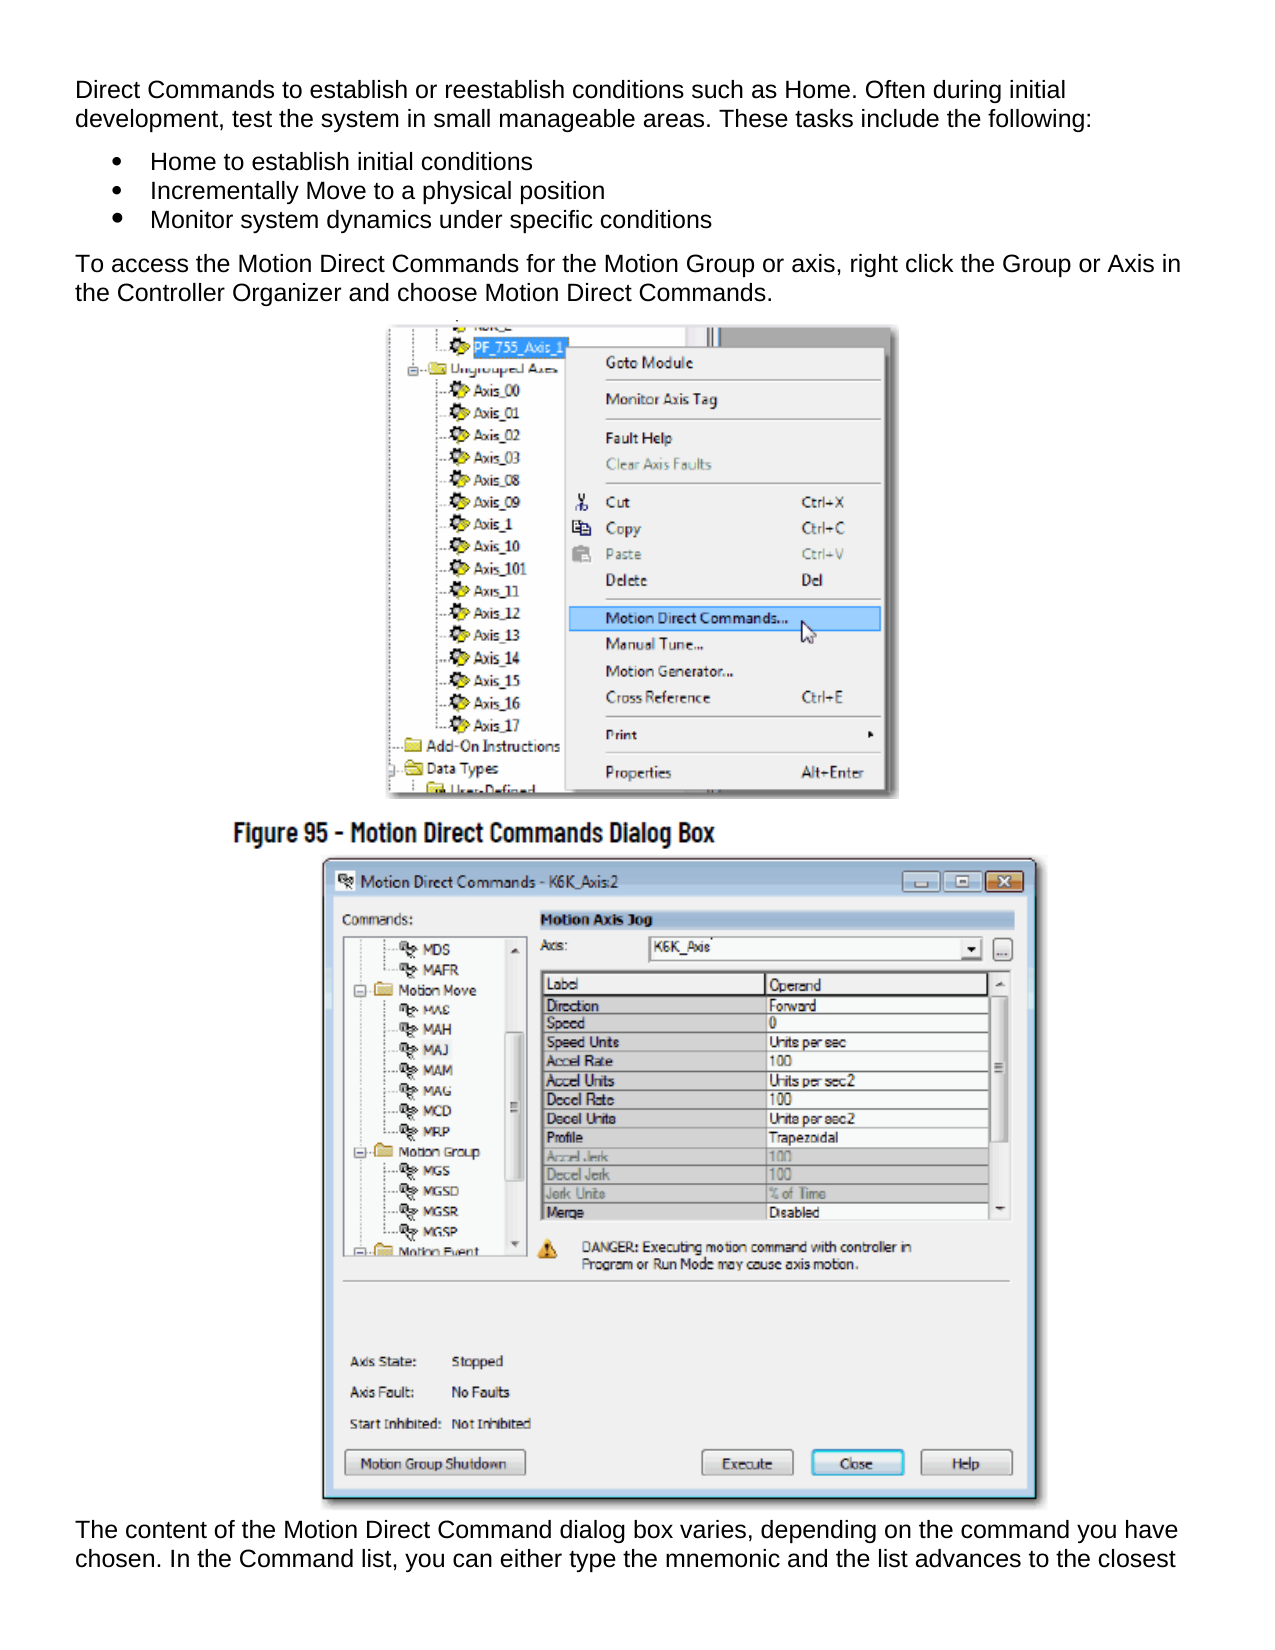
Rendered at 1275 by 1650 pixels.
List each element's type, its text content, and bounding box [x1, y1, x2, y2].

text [75, 75, 1200, 132]
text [75, 1515, 1200, 1572]
list Incrementally Move to a physical position [112, 176, 1200, 204]
picture [375, 320, 900, 799]
list Home to establish initial conditions [112, 147, 1200, 176]
text To access the Motion Direct Commands for the Motion Group or axis, right click the Group or Axis in the Controller Organizer and choose Motion Direct Commands. [75, 249, 1200, 306]
list Monitor system dynamics under specific conditions [112, 204, 1200, 234]
picture [221, 813, 1054, 1515]
